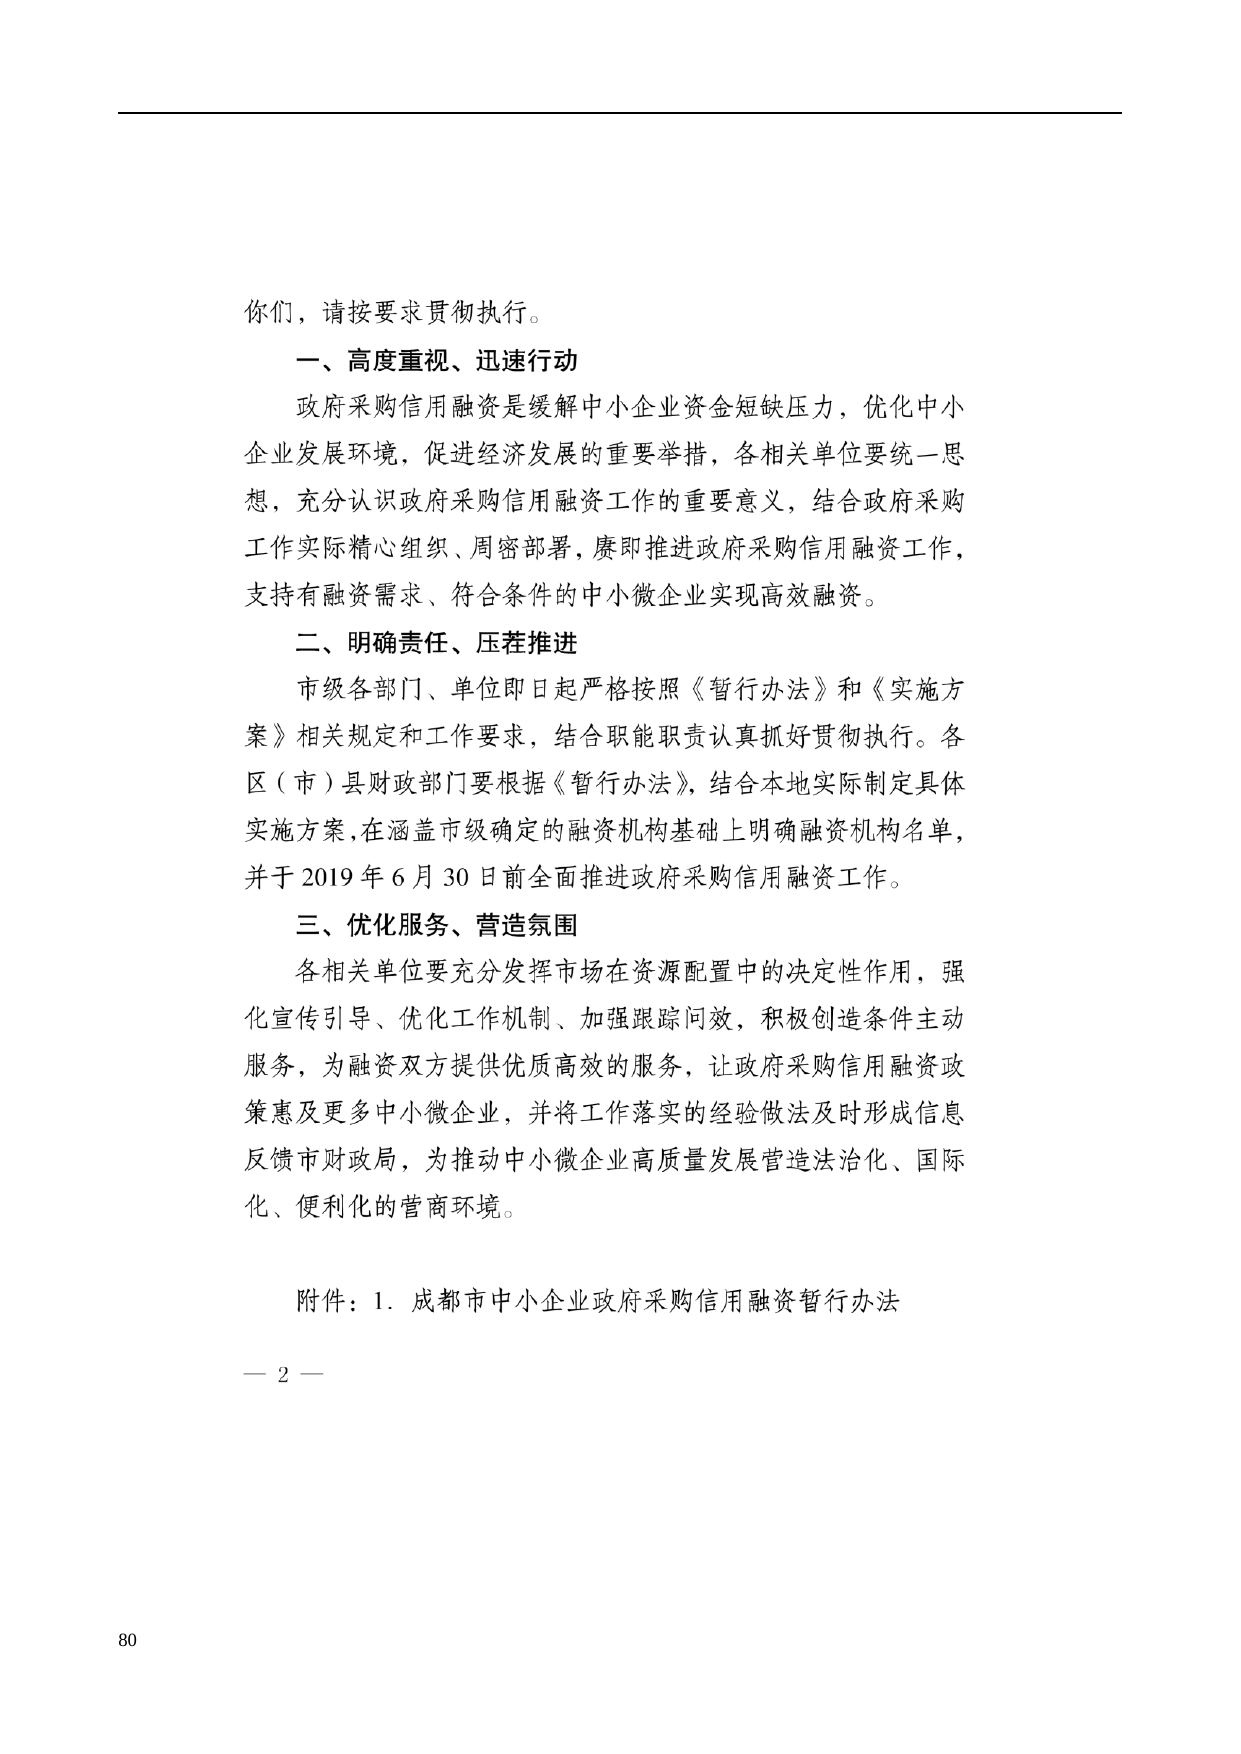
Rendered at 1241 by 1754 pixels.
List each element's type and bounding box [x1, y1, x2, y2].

picture [118, 118, 1088, 1491]
